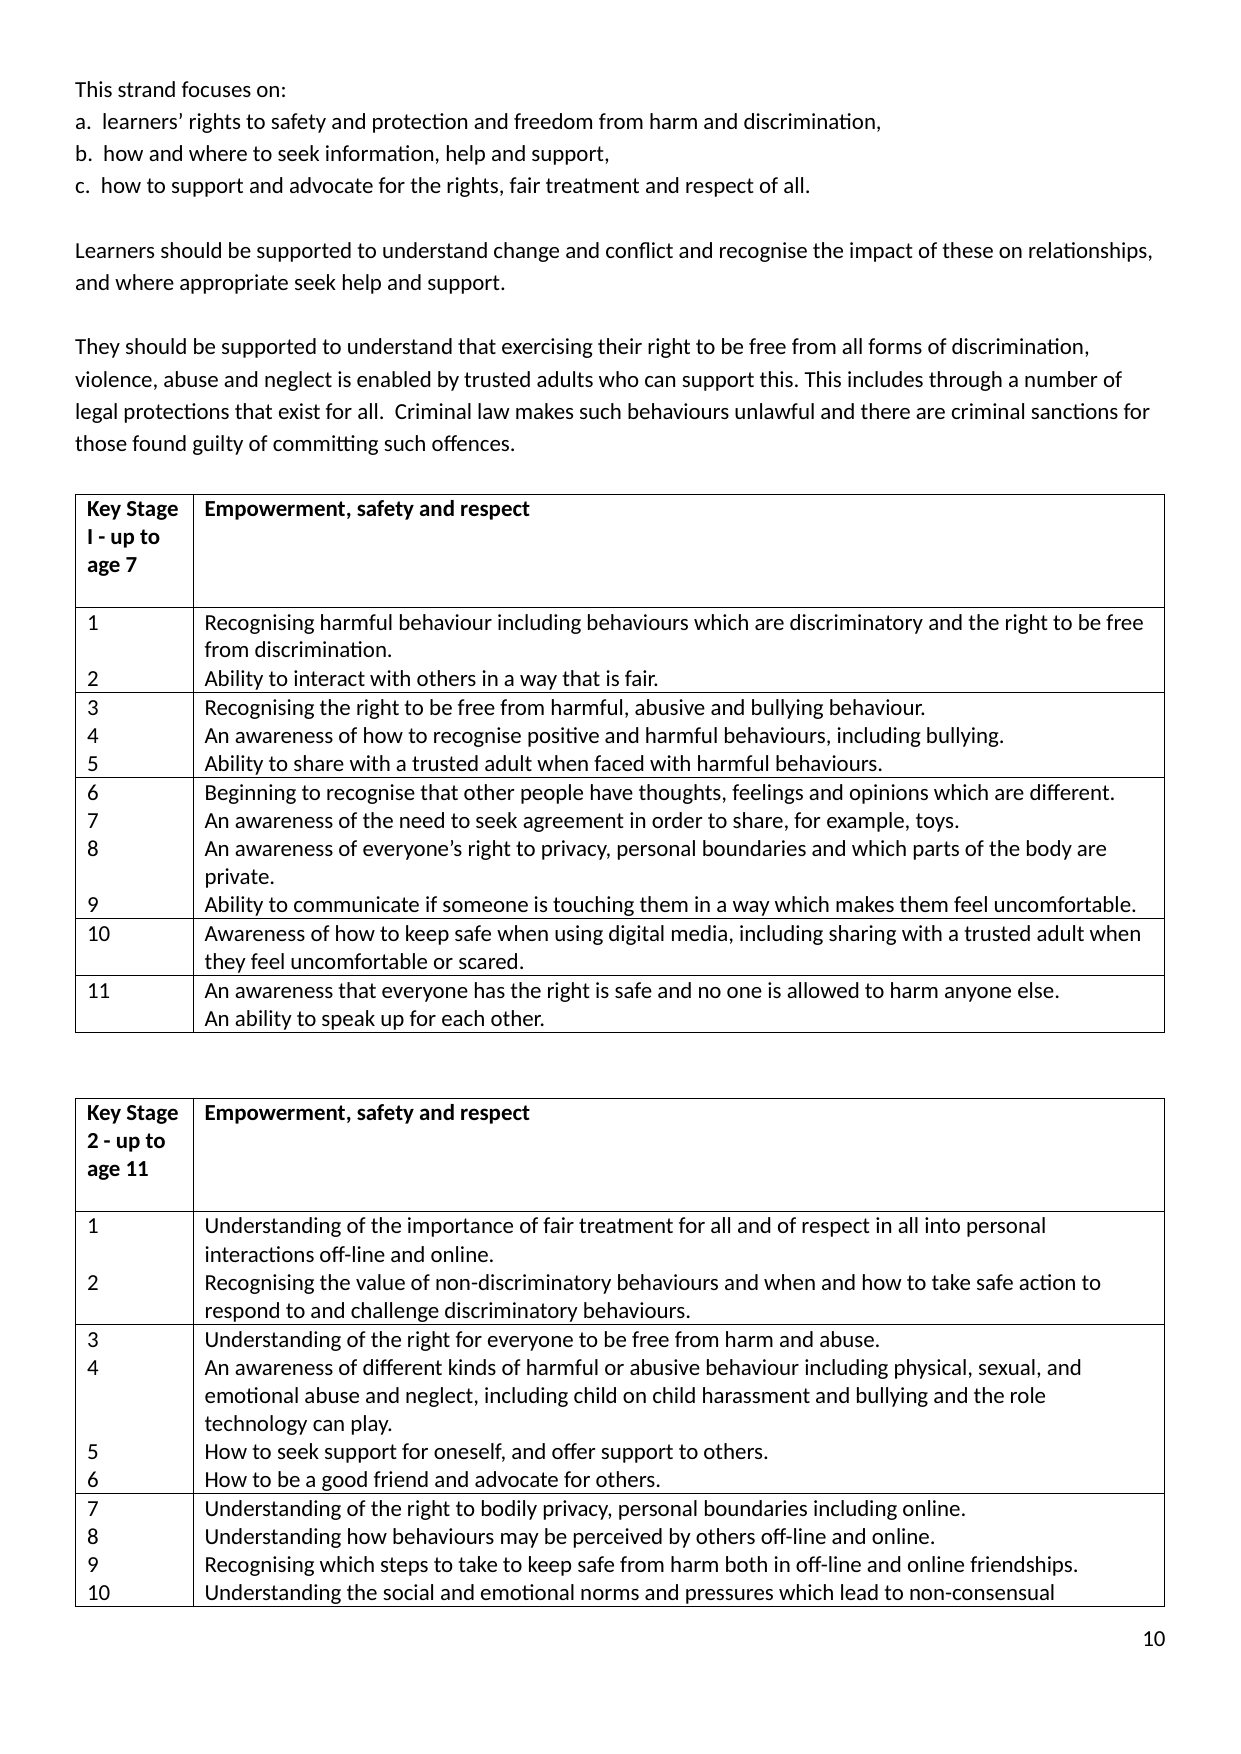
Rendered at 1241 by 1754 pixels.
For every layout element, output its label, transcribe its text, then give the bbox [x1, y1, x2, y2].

table_cell Beginning to recognise that other people have thoughts, feelings and opinions which are different. An awareness of the need to seek agreement in order to share, for example, toys. An awareness of everyone’s right to privacy, personal boundaries and which parts of the body are private. Ability to communicate if someone is touching them in a way which makes them feel uncomfortable. [194, 778, 1164, 918]
text They should be supported to understand that exercising their right to be free from all forms of discrimination, violence, abuse and neglect is enabled by trusted adults who can support this. This includes through a number of legal protections that exist for all. Criminal law makes such behaviours unlawful and there are criminal sanctions for those found guilty of committing such offences. [75, 332, 1165, 489]
table_header Key Stage 2 - up to age 11 [76, 1099, 193, 1211]
table_cell 3 4 5 6 [76, 1325, 193, 1493]
table_cell Recognising harmful behaviour including behaviours which are discriminatory and the right to be free from discrimination. Ability to interact with others in a way that is fair. [194, 608, 1164, 692]
text a. learners’ rights to safety and protection and freedom from harm and discrimination, [75, 107, 1165, 135]
table_header Key Stage I - up to age 7 [76, 495, 193, 607]
table_cell 10 [76, 919, 193, 975]
text This strand focuses on: [75, 75, 1165, 103]
table_cell 11 [76, 976, 193, 1032]
text b. how and where to seek information, help and support, [75, 139, 1165, 167]
table_header Empowerment, safety and respect [194, 495, 1164, 607]
table_cell An awareness that everyone has the right is safe and no one is allowed to harm anyone else. An ability to speak up for each other. [194, 976, 1164, 1032]
table_cell 7 8 9 10 11 [76, 1494, 193, 1606]
table_cell 3 4 5 [76, 693, 193, 777]
table_cell 1 2 [76, 608, 193, 692]
text Learners should be supported to understand change and conflict and recognise the impact of these on relationships, and where appropriate seek help and support. [75, 236, 1165, 296]
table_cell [194, 1494, 1164, 1606]
table_cell 1 2 [76, 1212, 193, 1324]
table_cell Recognising the right to be free from harmful, abusive and bullying behaviour. An awareness of how to recognise positive and harmful behaviours, including bullying. Ability to share with a trusted adult when faced with harmful behaviours. [194, 693, 1164, 777]
table_cell Understanding of the right for everyone to be free from harm and abuse. An awareness of different kinds of harmful or abusive behaviour including physical, sexual, and emotional abuse and neglect, including child on child harassment and bullying and the role technology can play. How to seek support for oneself, and offer support to others. How to be a good friend and advocate for others. [194, 1325, 1164, 1493]
table_cell Awareness of how to keep safe when using digital media, including sharing with a trusted adult when they feel uncomfortable or scared. [194, 919, 1164, 975]
table_header Empowerment, safety and respect [194, 1099, 1164, 1211]
text c. how to support and advocate for the rights, fair treatment and respect of all. [75, 172, 1165, 199]
table_cell 6 7 8 9 [76, 778, 193, 918]
table_cell Understanding of the importance of fair treatment for all and of respect in all into personal interactions off-line and online. Recognising the value of non-discriminatory behaviours and when and how to take safe action to respond to and challenge discriminatory behaviours. [194, 1212, 1164, 1324]
